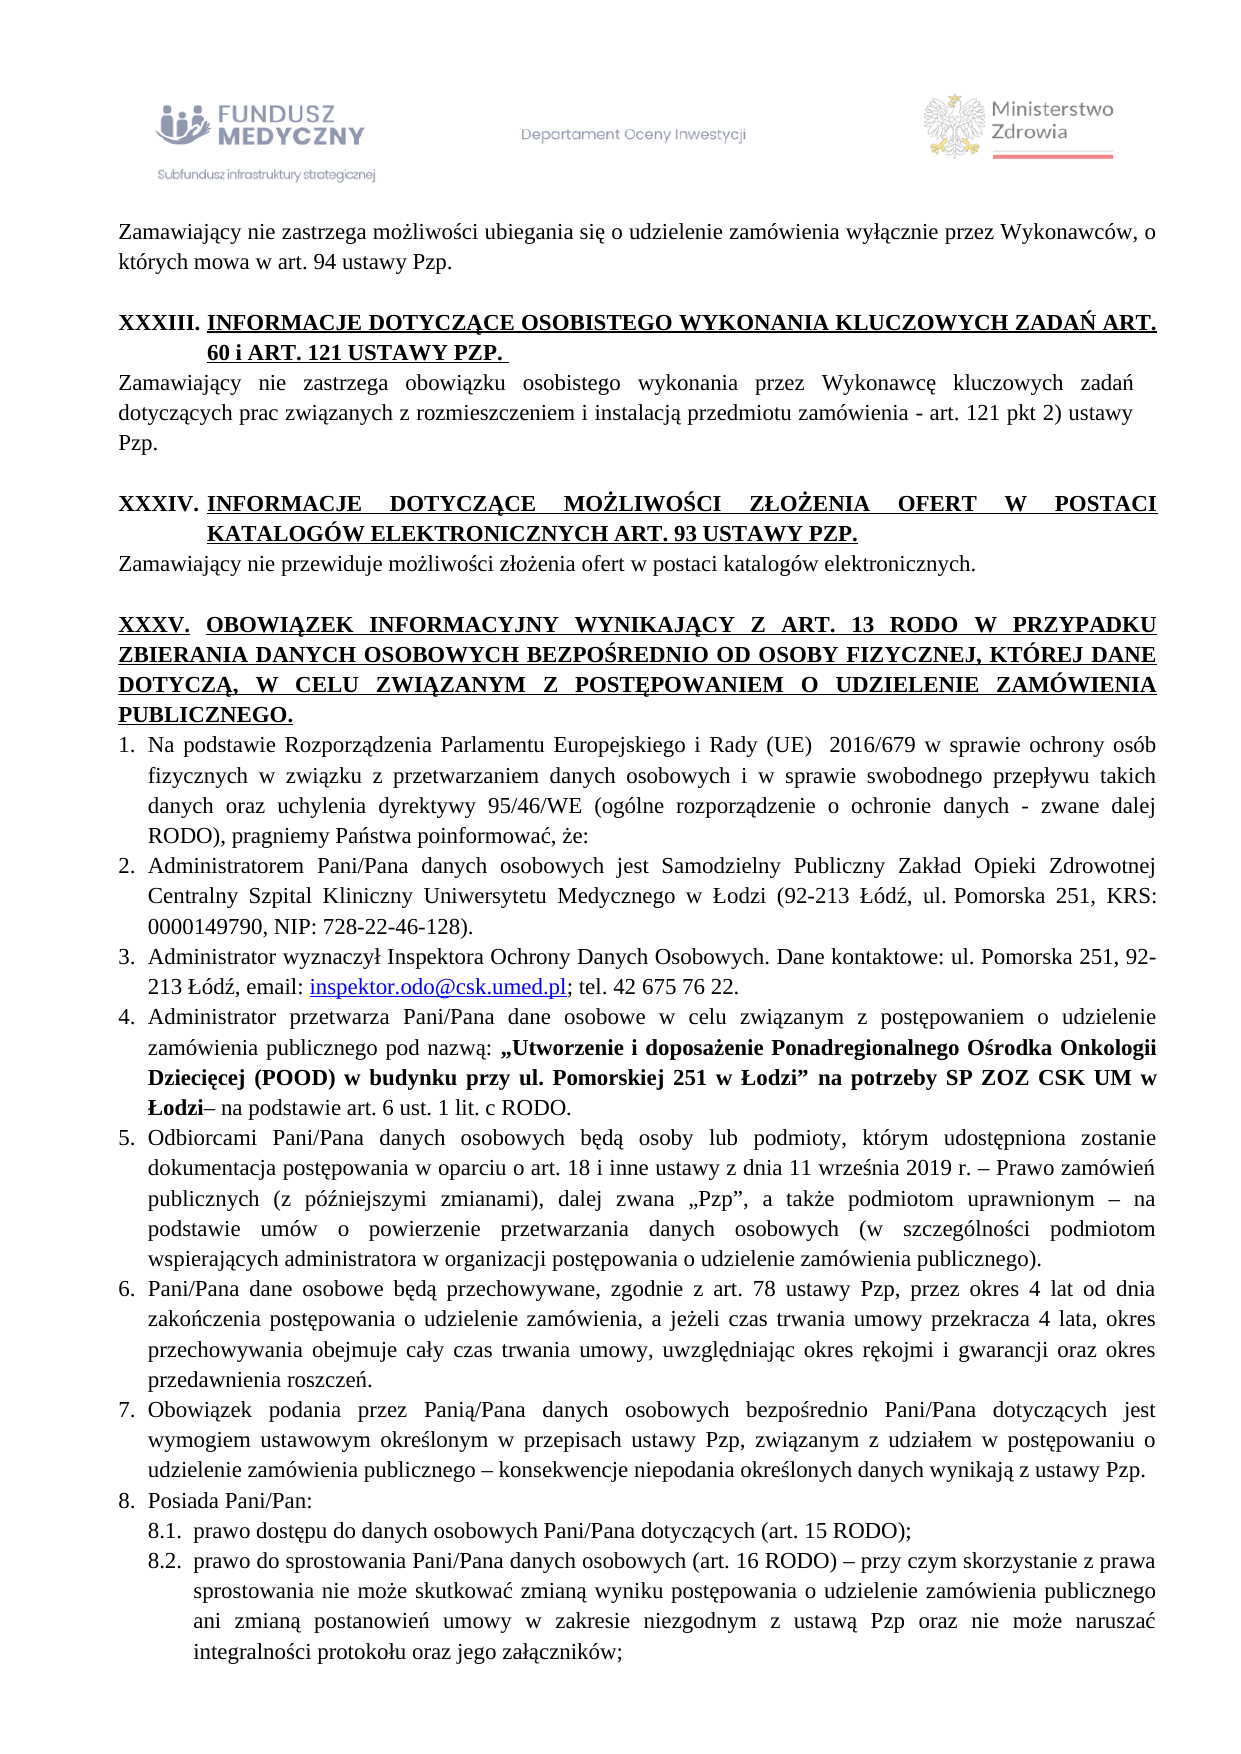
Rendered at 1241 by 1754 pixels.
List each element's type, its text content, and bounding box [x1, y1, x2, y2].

text Zamawiający nie przewiduje możliwości złożenia ofert w postaci katalogów elektronicznych. [118, 550, 1157, 577]
list prawo do sprostowania Pani/Pana danych osobowych (art. 16 RODO) – przy czym skorzystanie z prawa sprostowania nie może skutkować zmianą wyniku postępowania o udzielenie zamówienia publicznego ani zmianą postanowień umowy w zakresie niezgodnym z ustawą Pzp oraz nie może naruszać integralności protokołu oraz jego załączników; [148, 1547, 1157, 1664]
list prawo dostępu do danych osobowych Pani/Pana dotyczących (art. 15 RODO); [148, 1517, 1157, 1543]
text Zamawiający nie zastrzega obowiązku osobistego wykonania przez Wykonawcę kluczowych zadań dotyczących prac związanych z rozmieszczeniem i instalacją przedmiotu zamówienia - art. 121 pkt 2) ustawy Pzp. [118, 369, 1136, 456]
list INFORMACJE DOTYCZĄCE MOŻLIWOŚCI ZŁOŻENIA OFERT W POSTACI KATALOGÓW ELEKTRONICZNYCH ART. 93 USTAWY PZP. [118, 490, 1157, 546]
list Odbiorcami Pani/Pana danych osobowych będą osoby lub podmioty, którym udostępniona zostanie dokumentacja postępowania w oparciu o art. 18 i inne ustawy z dnia 11 września 2019 r. – Prawo zamówień publicznych (z późniejszymi zmianami), dalej zwana „Pzp”, a także podmiotom uprawnionym – na podstawie umów o powierzenie przetwarzania danych osobowych (w szczególności podmiotom wspierających administratora w organizacji postępowania o udzielenie zamówienia publicznego). [118, 1124, 1157, 1271]
list Posiada Pani/Pan: [118, 1487, 1157, 1513]
text XXXV. OBOWIĄZEK INFORMACYJNY WYNIKAJĄCY Z ART. 13 RODO W PRZYPADKU ZBIERANIA DANYCH OSOBOWYCH BEZPOŚREDNIO OD OSOBY FIZYCZNEJ, KTÓREJ DANE DOTYCZĄ, W CELU ZWIĄZANYM Z POSTĘPOWANIEM O UDZIELENIE ZAMÓWIENIA PUBLICZNEGO. [118, 665, 1157, 694]
list Administrator wyznaczył Inspektora Ochrony Danych Osobowych. Dane kontaktowe: ul. Pomorska 251, 92-213 Łódź, email: inspektor.odo@csk.umed.pl; tel. 42 675 76 22. [118, 943, 1157, 999]
text XXXV. OBOWIĄZEK INFORMACYJNY WYNIKAJĄCY Z ART. 13 RODO W PRZYPADKU ZBIERANIA DANYCH OSOBOWYCH BEZPOŚREDNIO OD OSOBY FIZYCZNEJ, KTÓREJ DANE DOTYCZĄ, W CELU ZWIĄZANYM Z POSTĘPOWANIEM O UDZIELENIE ZAMÓWIENIA PUBLICZNEGO. [118, 695, 1157, 728]
list Administratorem Pani/Pana danych osobowych jest Samodzielny Publiczny Zakład Opieki Zdrowotnej Centralny Szpital Kliniczny Uniwersytetu Medycznego w Łodzi (92-213 Łódź, ul. Pomorska 251, KRS: 0000149790, NIP: 728-22-46-128). [118, 852, 1157, 939]
list Obowiązek podania przez Panią/Pana danych osobowych bezpośrednio Pani/Pana dotyczących jest wymogiem ustawowym określonym w przepisach ustawy Pzp, związanym z udziałem w postępowaniu o udzielenie zamówienia publicznego – konsekwencje niepodania określonych danych wynikają z ustawy Pzp. [118, 1396, 1157, 1483]
list INFORMACJE DOTYCZĄCE OSOBISTEGO WYKONANIA KLUCZOWYCH ZADAŃ ART. 60 i ART. 121 USTAWY PZP. [118, 308, 1157, 365]
list Na podstawie Rozporządzenia Parlamentu Europejskiego i Rady (UE) 2016/679 w sprawie ochrony osób fizycznych w związku z przetwarzaniem danych osobowych i w sprawie swobodnego przepływu takich danych oraz uchylenia dyrektywy 95/46/WE (ogólne rozporządzenie o ochronie danych - zwane dalej RODO), pragniemy Państwa poinformować, że: [118, 731, 1157, 848]
text Zamawiający nie zastrzega możliwości ubiegania się o udzielenie zamówienia wyłącznie przez Wykonawców, o których mowa w art. 94 ustawy Pzp. [118, 218, 1157, 274]
list Pani/Pana dane osobowe będą przechowywane, zgodnie z art. 78 ustawy Pzp, przez okres 4 lat od dnia zakończenia postępowania o udzielenie zamówienia, a jeżeli czas trwania umowy przekracza 4 lata, okres przechowywania obejmuje cały czas trwania umowy, uwzględniając okres rękojmi i gwarancji oraz okres przedawnienia roszczeń. [118, 1275, 1157, 1392]
text XXXV. OBOWIĄZEK INFORMACYJNY WYNIKAJĄCY Z ART. 13 RODO W PRZYPADKU ZBIERANIA DANYCH OSOBOWYCH BEZPOŚREDNIO OD OSOBY FIZYCZNEJ, KTÓREJ DANE DOTYCZĄ, W CELU ZWIĄZANYM Z POSTĘPOWANIEM O UDZIELENIE ZAMÓWIENIA PUBLICZNEGO. [118, 611, 1157, 664]
list Administrator przetwarza Pani/Pana dane osobowe w celu związanym z postępowaniem o udzielenie zamówienia publicznego pod nazwą: „Utworzenie i doposażenie Ponadregionalnego Ośrodka Onkologii Dziecięcej (POOD) w budynku przy ul. Pomorskiej 251 w Łodzi” na potrzeby SP ZOZ CSK UM w Łodzi– na podstawie art. 6 ust. 1 lit. c RODO. [118, 1003, 1157, 1120]
